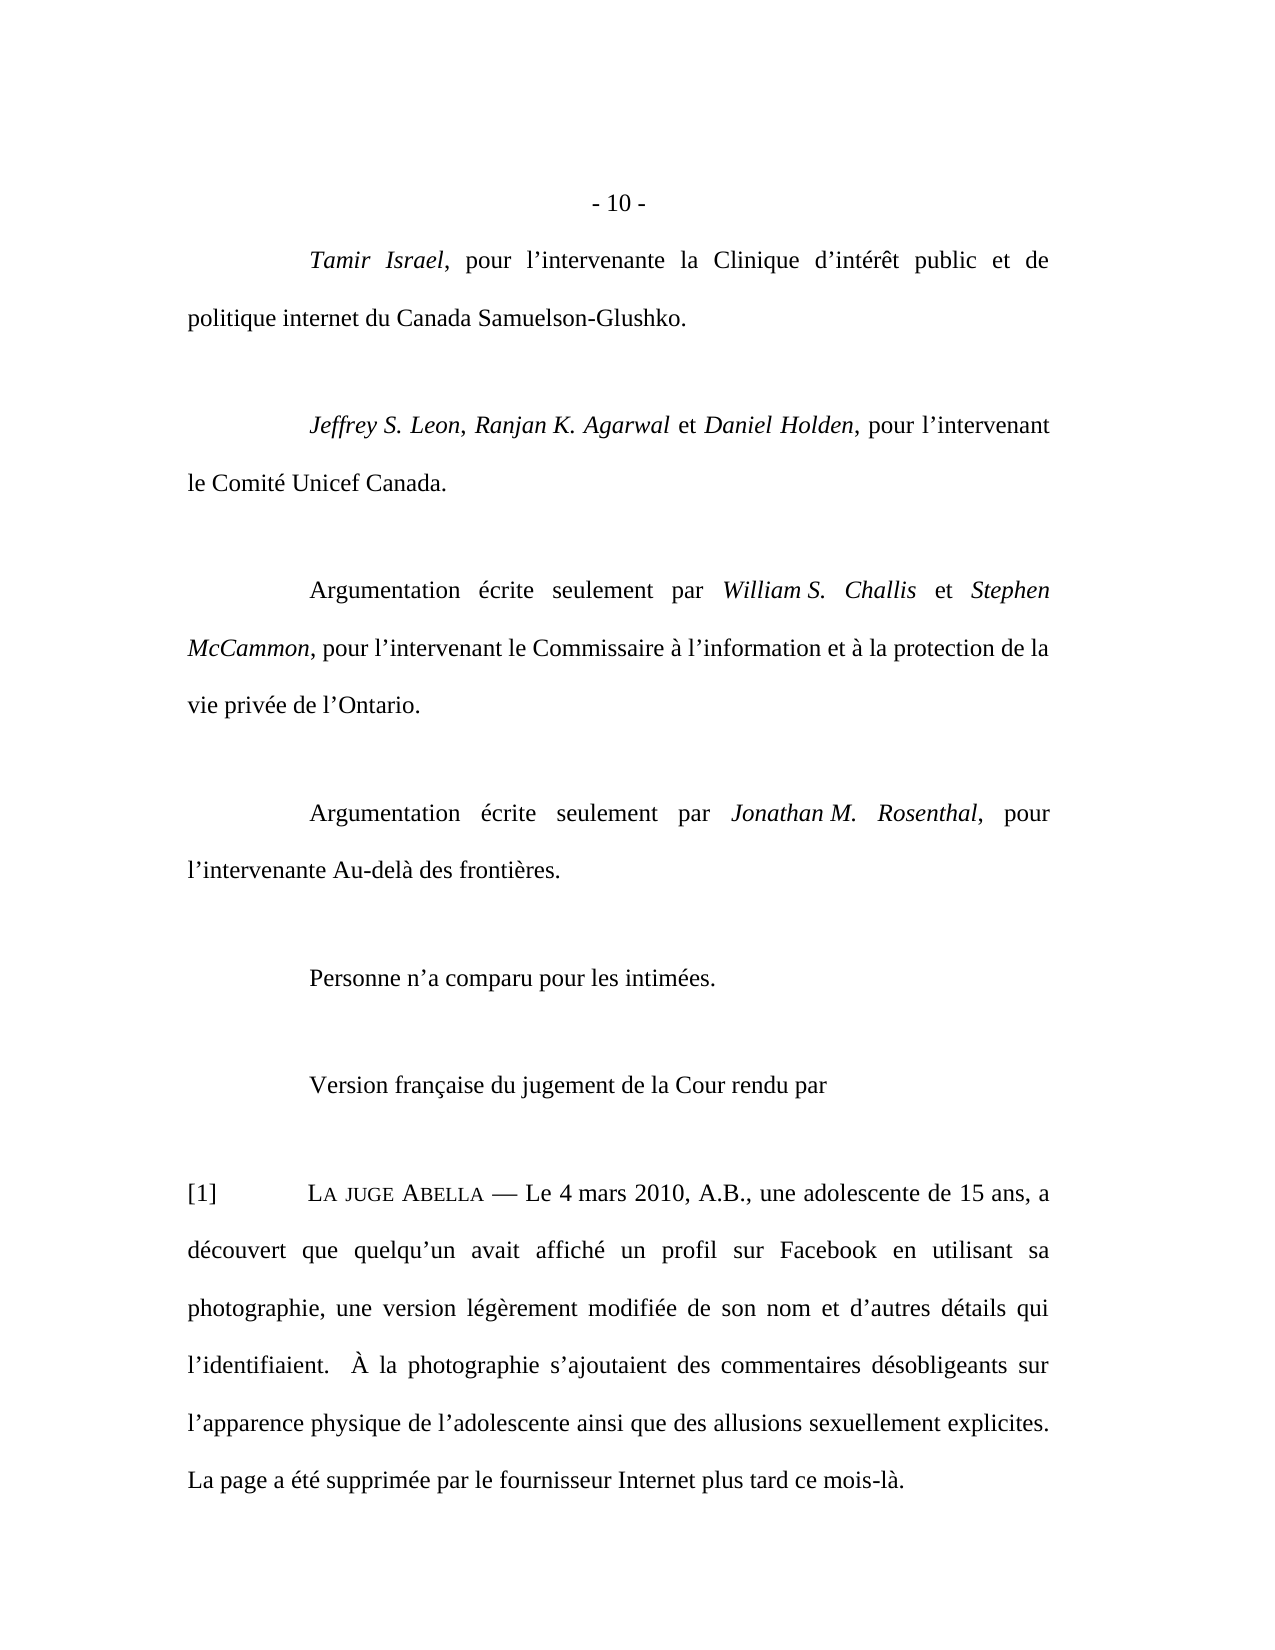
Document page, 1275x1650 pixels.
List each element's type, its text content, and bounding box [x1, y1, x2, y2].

text Personne n’a comparu pour les intimées. [187, 963, 1050, 991]
text La juge Abella — Le 4 mars 2010, A.B., une adolescente de 15 ans, a découvert que quelqu’un avait affiché un profil sur Facebook en utilisant sa photographie, une version légèrement modifiée de son nom et d’autres détails qui l’identifiaient. À la photographie s’ajoutaient des commentaires désobligeants sur l’apparence physique de l’adolescente ainsi que des allusions sexuellement explicites. La page a été supprimée par le fournisseur Internet plus tard ce mois-là. [187, 1178, 1050, 1494]
text Argumentation écrite seulement par Jonathan M. Rosenthal, pour l’intervenante Au-delà des frontières. [187, 798, 1050, 884]
text Version française du jugement de la Cour rendu par [187, 1070, 1050, 1099]
text Tamir Israel, pour l’intervenante la Clinique d’intérêt public et de politique internet du Canada Samuelson-Glushko. [187, 245, 1050, 331]
text Jeffrey S. Leon, Ranjan K. Agarwal et Daniel Holden, pour l’intervenant le Comité Unicef Canada. [187, 410, 1050, 496]
text Argumentation écrite seulement par William S. Challis et Stephen McCammon, pour l’intervenant le Commissaire à l’information et à la protection de la vie privée de l’Ontario. [187, 575, 1050, 719]
